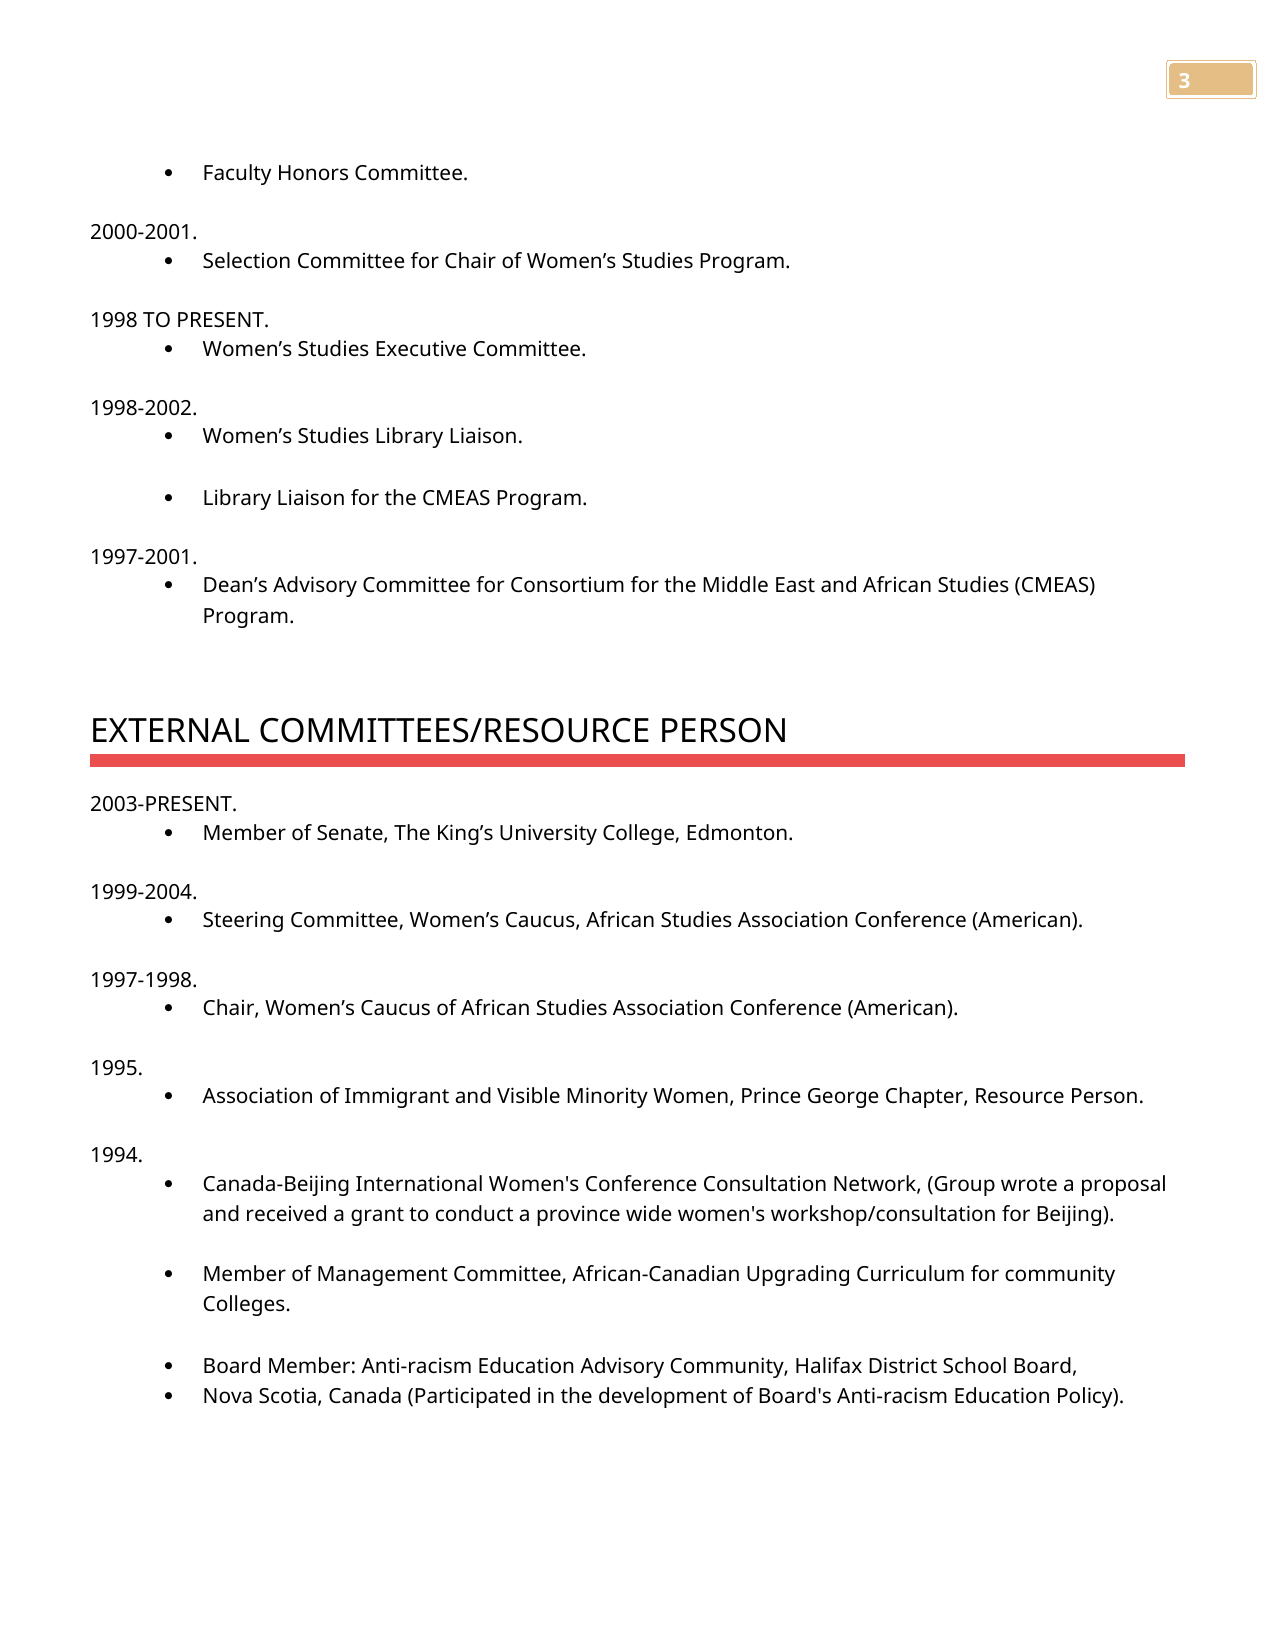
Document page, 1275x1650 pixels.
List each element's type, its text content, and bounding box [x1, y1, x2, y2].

subtitle 1994. [90, 1140, 1185, 1169]
subtitle 2000-2001. [90, 217, 1185, 246]
list Nova Scotia, Canada (Participated in the development of Board's Anti-racism Education Policy). [165, 1381, 1185, 1410]
subtitle 1997-1998. [90, 965, 1185, 993]
list Member of Management Committee, African-Canadian Upgrading Curriculum for community Colleges. [165, 1259, 1185, 1318]
list Steering Committee, Women’s Caucus, African Studies Association Conference (American). [165, 905, 1185, 934]
list Chair, Women’s Caucus of African Studies Association Conference (American). [165, 993, 1185, 1022]
list Member of Senate, The King’s University College, Edmonton. [165, 818, 1185, 846]
list Board Member: Anti-racism Education Advisory Community, Halifax District School Board, [165, 1351, 1185, 1379]
subtitle EXTERNAL COMMITTEES/RESOURCE PERSON [90, 707, 1185, 754]
list Selection Committee for Chair of Women’s Studies Program. [165, 246, 1185, 274]
subtitle 1999-2004. [90, 877, 1185, 905]
list Association of Immigrant and Visible Minority Women, Prince George Chapter, Resource Person. [165, 1081, 1185, 1109]
list Faculty Honors Committee. [165, 158, 1185, 187]
subtitle 1997-2001. [90, 542, 1185, 571]
subtitle 1998-2002. [90, 393, 1185, 422]
list Canada-Beijing International Women's Conference Consultation Network, (Group wrote a proposal and received a grant to conduct a province wide women's workshop/consultation for Beijing). [165, 1169, 1185, 1228]
subtitle 1998 to Present. [90, 305, 1185, 334]
list Women’s Studies Library Liaison. [165, 422, 1185, 450]
list Women’s Studies Executive Committee. [165, 334, 1185, 362]
subtitle 2003-Present. [90, 789, 1185, 818]
list Library Liaison for the CMEAS Program. [165, 483, 1185, 511]
subtitle 1995. [90, 1053, 1185, 1081]
list Dean’s Advisory Committee for Consortium for the Middle East and African Studies (CMEAS) Program. [165, 571, 1185, 630]
